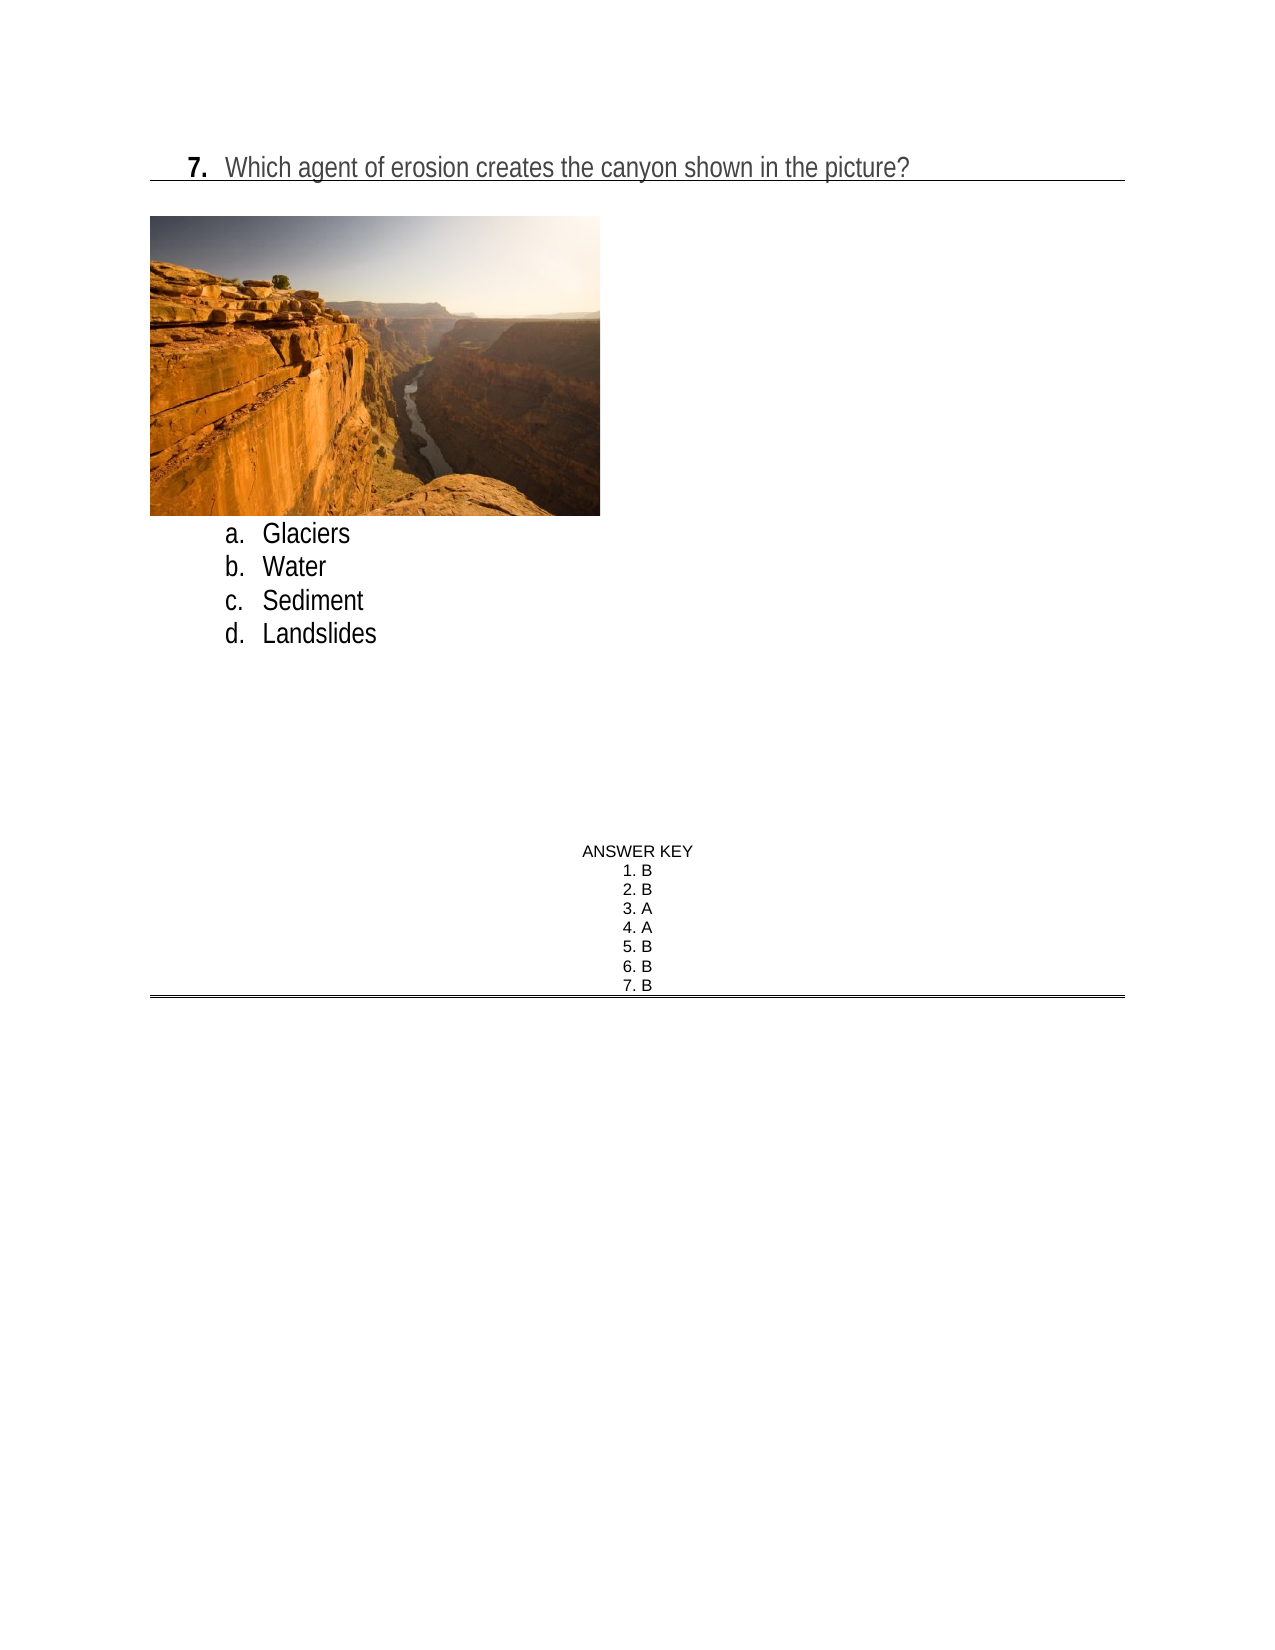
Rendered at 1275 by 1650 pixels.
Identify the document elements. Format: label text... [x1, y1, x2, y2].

list Water [225, 549, 1125, 583]
text 7. B [150, 976, 1125, 995]
list Glaciers [225, 516, 1125, 549]
text 4. A [150, 918, 1125, 937]
text ANSWER KEY [150, 841, 1125, 861]
text 3. A [150, 899, 1125, 918]
text 2. B [150, 880, 1125, 899]
text 6. B [150, 956, 1125, 976]
list Sediment [225, 583, 1125, 616]
picture [150, 216, 600, 516]
text 1. B [150, 861, 1125, 880]
list Which agent of erosion creates the canyon shown in the picture?Top of Form [187, 150, 1125, 180]
list Landslides [225, 616, 1125, 650]
text 5. B [150, 937, 1125, 956]
